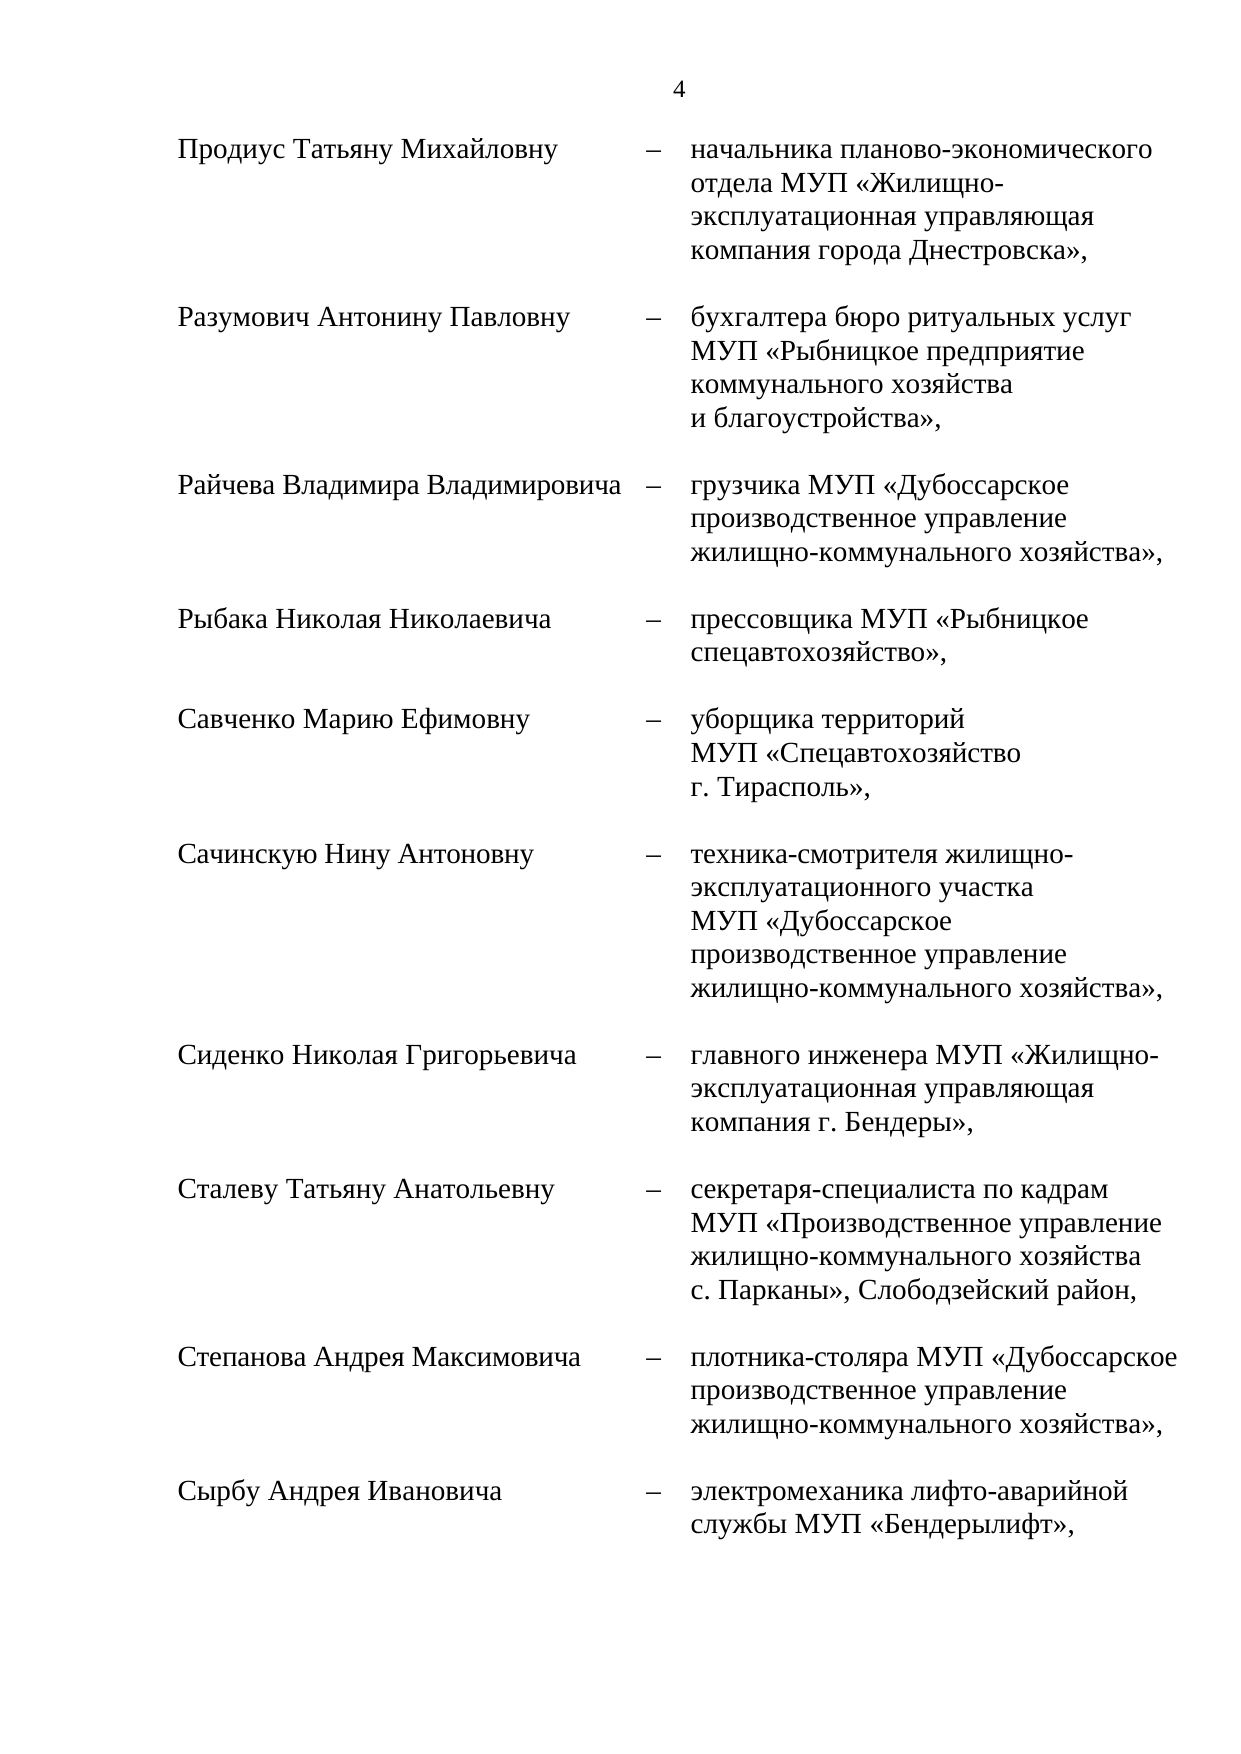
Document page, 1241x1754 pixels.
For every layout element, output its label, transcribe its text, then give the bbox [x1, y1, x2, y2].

table_cell техника-смотрителя жилищно-эксплуатационного участка МУП «Дубоссарское производственное управление жилищно-коммунального хозяйства», [679, 836, 1192, 1037]
table_cell начальника планово-экономического отдела МУП «Жилищно-эксплуатационная управляющая компания города Днестровска», [679, 131, 1192, 299]
table_cell Степанова Андрея Максимовича [166, 1339, 635, 1473]
table_cell – [635, 467, 679, 601]
table_cell Райчева Владимира Владимировича [166, 467, 635, 601]
table_cell Сталеву Татьяну Анатольевну [166, 1171, 635, 1339]
table_cell бухгалтера бюро ритуальных услуг МУП «Рыбницкое предприятие коммунального хозяйства и благоустройства», [679, 299, 1192, 467]
table_cell – [635, 299, 679, 467]
table_cell – [635, 702, 679, 836]
table_cell грузчика МУП «Дубоссарское производственное управление жилищно-коммунального хозяйства», [679, 467, 1192, 601]
table_cell главного инженера МУП «Жилищно-эксплуатационная управляющая компания г. Бендеры», [679, 1037, 1192, 1171]
table_cell – [635, 1037, 679, 1171]
table_cell – [635, 836, 679, 1037]
table_cell – [635, 1473, 679, 1607]
table_cell Рыбака Николая Николаевича [166, 601, 635, 702]
table_cell – [635, 1339, 679, 1473]
table_cell Сырбу Андрея Ивановича [166, 1473, 635, 1607]
table_cell Сачинскую Нину Антоновну [166, 836, 635, 1037]
table_cell плотника-столяра МУП «Дубоссарское производственное управление жилищно-коммунального хозяйства», [679, 1339, 1192, 1473]
table_cell уборщика территорий МУП «Спецавтохозяйство г. Тирасполь», [679, 702, 1192, 836]
table_cell – [635, 1171, 679, 1339]
table_cell Сиденко Николая Григорьевича [166, 1037, 635, 1171]
table_cell Разумович Антонину Павловну [166, 299, 635, 467]
table_cell Продиус Татьяну Михайловну [166, 131, 635, 299]
table_cell прессовщика МУП «Рыбницкое спецавтохозяйство», [679, 601, 1192, 702]
table_cell секретаря-специалиста по кадрам МУП «Производственное управление жилищно-коммунального хозяйства с. Парканы», Слободзейский район, [679, 1171, 1192, 1339]
table_cell – [635, 601, 679, 702]
table_cell Савченко Марию Ефимовну [166, 702, 635, 836]
table_cell – [635, 131, 679, 299]
table_cell электромеханика лифто-аварийной службы МУП «Бендерылифт», [679, 1473, 1192, 1607]
